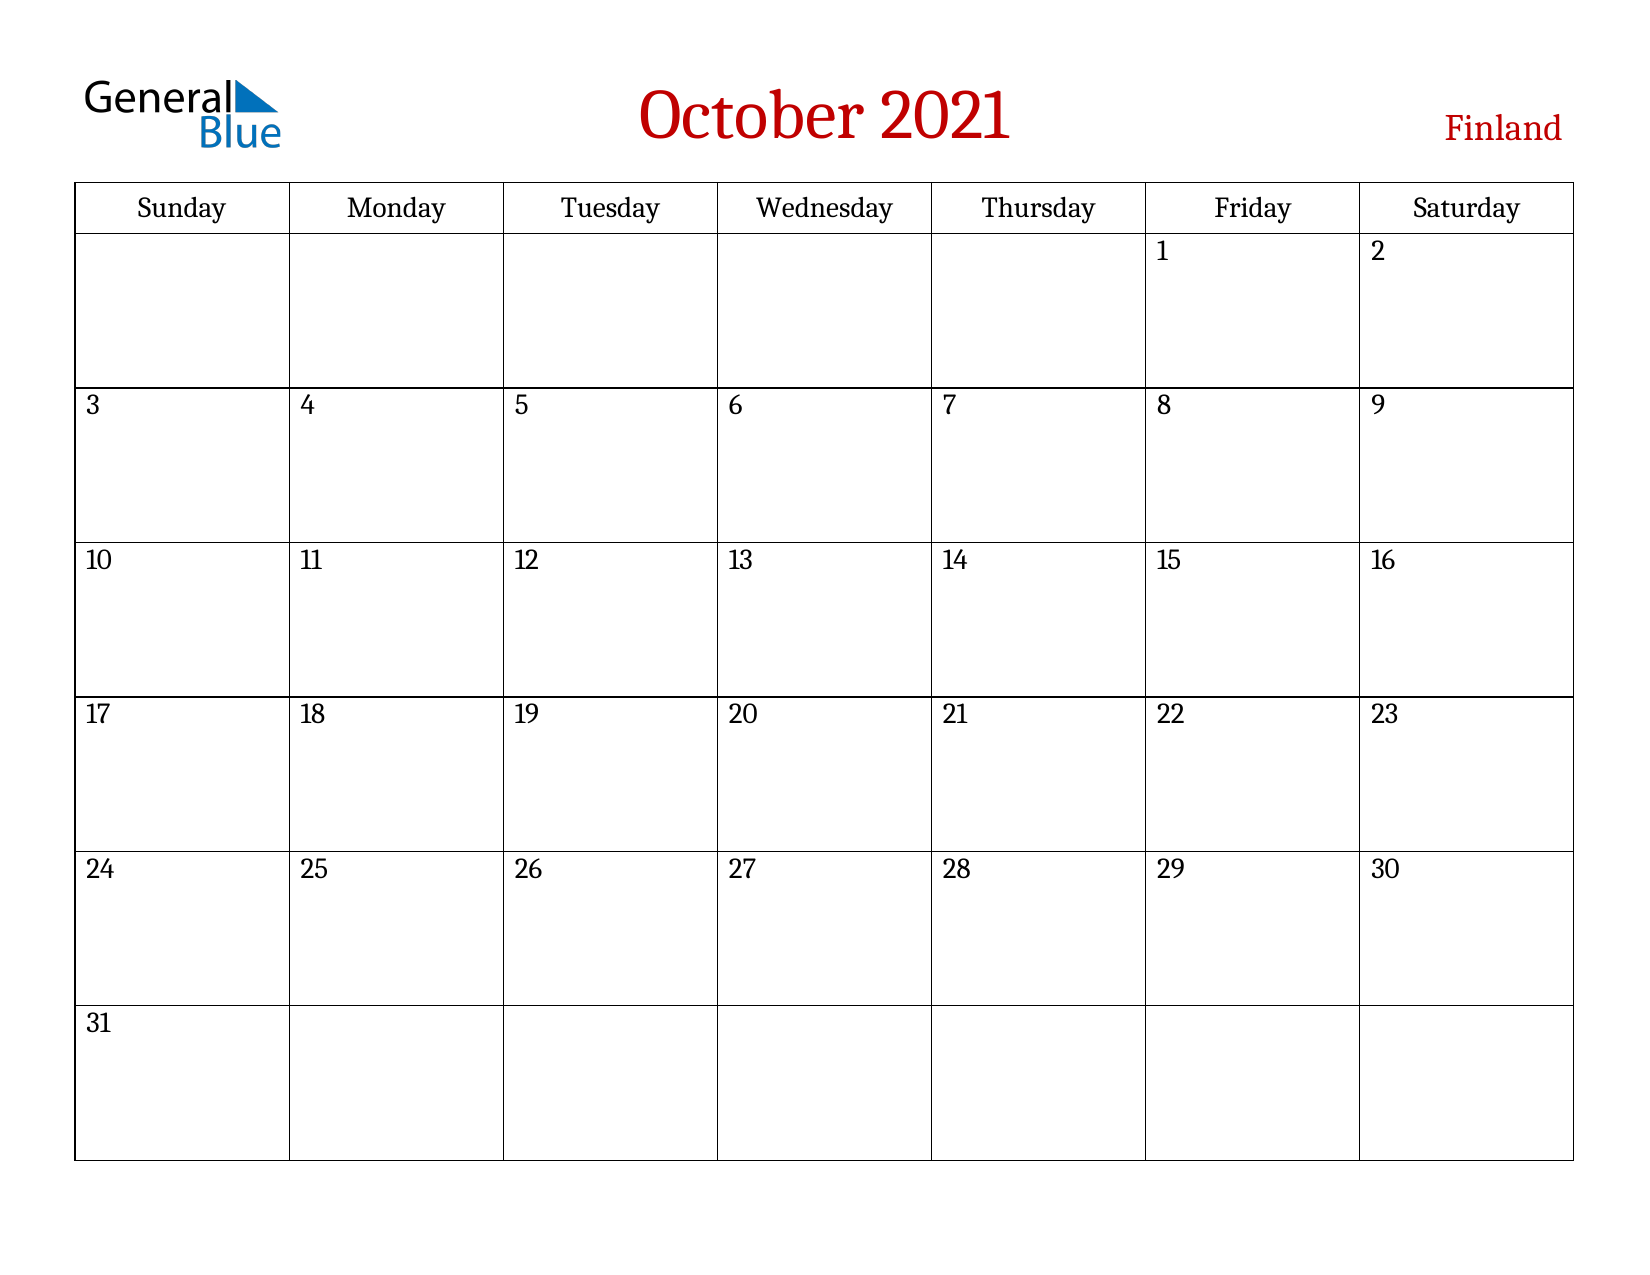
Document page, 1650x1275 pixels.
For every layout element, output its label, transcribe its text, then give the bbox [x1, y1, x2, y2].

table_cell Saturday [1360, 183, 1573, 233]
table_cell [718, 893, 931, 1005]
table_cell 20 [718, 698, 931, 738]
table_cell 30 [1360, 852, 1573, 893]
table_cell [932, 234, 1145, 275]
table_cell [718, 275, 931, 387]
table_cell 28 [932, 852, 1145, 893]
table_cell [504, 893, 717, 1005]
table_cell 27 [718, 852, 931, 893]
table_cell 14 [932, 543, 1145, 584]
table_cell [504, 429, 717, 542]
table_cell 4 [290, 389, 503, 429]
table_cell [76, 893, 289, 1005]
table_cell [932, 738, 1145, 851]
table_cell 11 [290, 543, 503, 584]
table_cell [932, 1047, 1145, 1160]
table_cell [932, 584, 1145, 696]
table_cell [504, 1047, 717, 1160]
table_cell Friday [1146, 183, 1359, 233]
table_cell [1360, 584, 1573, 696]
table_cell [504, 275, 717, 387]
table_cell [1360, 429, 1573, 542]
table_cell [290, 893, 503, 1005]
table_cell [1146, 275, 1359, 387]
table_cell [290, 275, 503, 387]
table_header Finland [1146, 75, 1574, 182]
table_cell [718, 1047, 931, 1160]
table_cell 15 [1146, 543, 1359, 584]
table_cell 9 [1360, 389, 1573, 429]
table_cell [76, 584, 289, 696]
table_cell [504, 738, 717, 851]
picture [85, 80, 281, 148]
table_cell [1360, 1006, 1573, 1047]
table_cell 22 [1146, 698, 1359, 738]
table_cell 13 [718, 543, 931, 584]
table_cell [290, 1006, 503, 1047]
table_cell [76, 738, 289, 851]
table_cell 29 [1146, 852, 1359, 893]
table_cell [504, 584, 717, 696]
table_cell 1 [1146, 234, 1359, 275]
table_cell 26 [504, 852, 717, 893]
table_cell [932, 429, 1145, 542]
table_cell 23 [1360, 698, 1573, 738]
table_cell 6 [718, 389, 931, 429]
table_cell [1360, 893, 1573, 1005]
table_cell [76, 234, 289, 275]
table_cell [718, 429, 931, 542]
table_cell [290, 584, 503, 696]
table_cell 24 [76, 852, 289, 893]
table_cell 8 [1146, 389, 1359, 429]
table_cell [932, 1006, 1145, 1047]
table_cell [718, 738, 931, 851]
table_cell [1360, 738, 1573, 851]
table_cell 7 [932, 389, 1145, 429]
table_cell 12 [504, 543, 717, 584]
table_cell 25 [290, 852, 503, 893]
table_cell [932, 893, 1145, 1005]
table_cell 5 [504, 389, 717, 429]
table_cell [718, 1006, 931, 1047]
table_cell [290, 1047, 503, 1160]
table_cell [1360, 1047, 1573, 1160]
table_cell [76, 1047, 289, 1160]
table_cell Monday [290, 183, 503, 233]
table_cell [932, 275, 1145, 387]
table_cell [504, 234, 717, 275]
table_cell 2 [1360, 234, 1573, 275]
table_cell [76, 429, 289, 542]
table_cell [1146, 738, 1359, 851]
table_cell [290, 429, 503, 542]
table_cell 16 [1360, 543, 1573, 584]
table_cell Thursday [932, 183, 1145, 233]
table_cell Wednesday [718, 183, 931, 233]
table_cell 31 [76, 1006, 289, 1047]
table_cell [718, 584, 931, 696]
table_cell 10 [76, 543, 289, 584]
table_cell 17 [76, 698, 289, 738]
table_header October 2021 [503, 75, 1146, 182]
table_cell [1360, 275, 1573, 387]
table_cell 18 [290, 698, 503, 738]
table_cell [290, 738, 503, 851]
table_cell [290, 234, 503, 275]
table_cell [718, 234, 931, 275]
table_cell [1146, 1047, 1359, 1160]
table_cell [1146, 893, 1359, 1005]
table_cell Sunday [76, 183, 289, 233]
table_cell [76, 275, 289, 387]
table_cell Tuesday [504, 183, 717, 233]
table_cell 3 [76, 389, 289, 429]
table_cell [504, 1006, 717, 1047]
table_header [75, 75, 503, 182]
table_cell 21 [932, 698, 1145, 738]
table_cell [1146, 1006, 1359, 1047]
table_cell [1146, 429, 1359, 542]
table_cell [1146, 584, 1359, 696]
table_cell 19 [504, 698, 717, 738]
